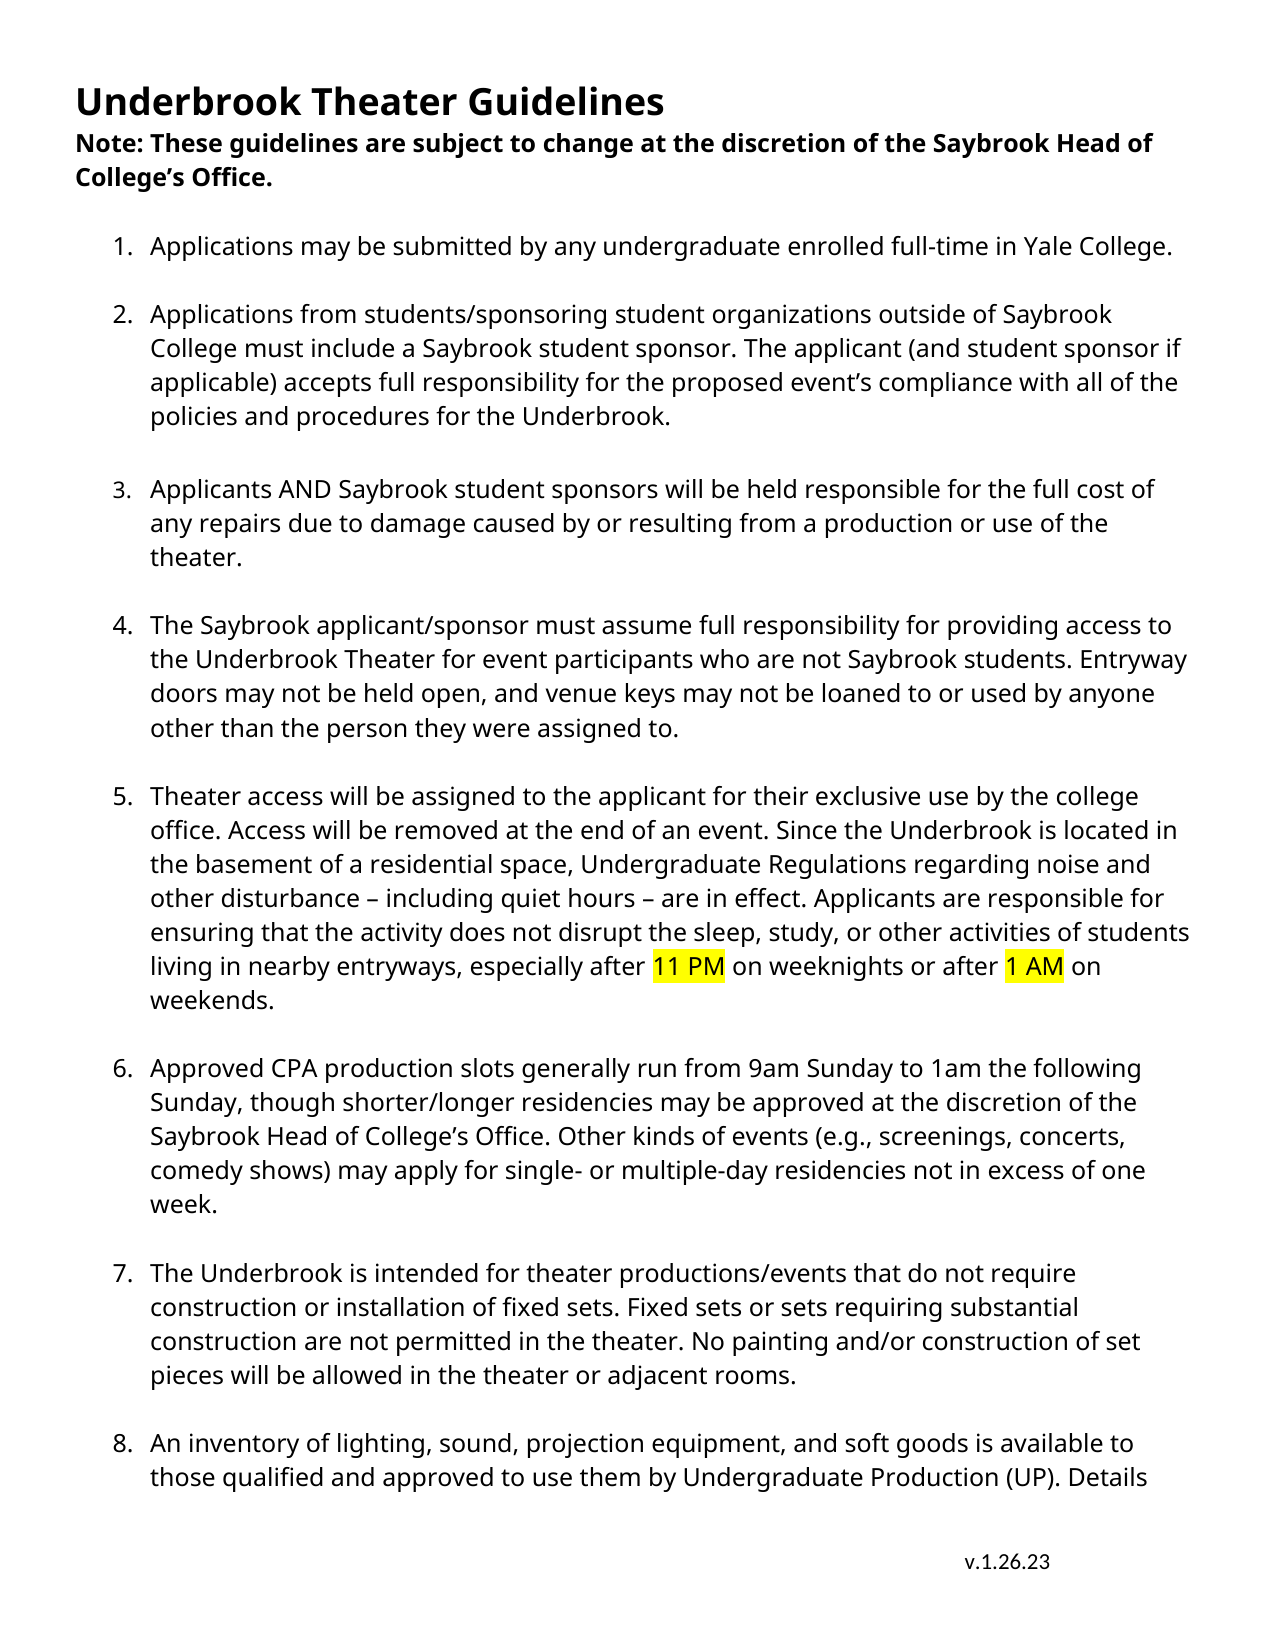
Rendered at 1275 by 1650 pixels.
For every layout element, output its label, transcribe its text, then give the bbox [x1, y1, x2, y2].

list Applications from students/sponsoring student organizations outside of Saybrook College must include a Saybrook student sponsor. The applicant (and student sponsor if applicable) accepts full responsibility for the proposed event’s compliance with all of the policies and procedures for the Underbrook. [112, 296, 1200, 433]
list The Underbrook is intended for theater productions/events that do not require construction or installation of fixed sets. Fixed sets or sets requiring substantial construction are not permitted in the theater. No painting and/or construction of set pieces will be allowed in the theater or adjacent rooms. [112, 1255, 1200, 1391]
list Applications may be submitted by any undergraduate enrolled full-time in Yale College. [112, 228, 1200, 262]
list Applicants AND Saybrook student sponsors will be held responsible for the full cost of any repairs due to damage caused by or resulting from a production or use of the theater. [112, 472, 1200, 574]
list The Saybrook applicant/sponsor must assume full responsibility for providing access to the Underbrook Theater for event participants who are not Saybrook students. Entryway doors may not be held open, and venue keys may not be loaned to or used by anyone other than the person they were assigned to. [112, 608, 1200, 744]
text Underbrook Theater Guidelines [75, 75, 1200, 126]
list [112, 1426, 1200, 1494]
list Approved CPA production slots generally run from 9am Sunday to 1am the following Sunday, though shorter/longer residencies may be approved at the discretion of the Saybrook Head of College’s Office. Other kinds of events (e.g., screenings, concerts, comedy shows) may apply for single- or multiple-day residencies not in excess of one week. [112, 1051, 1200, 1221]
list Theater access will be assigned to the applicant for their exclusive use by the college office. Access will be removed at the end of an event. Since the Underbrook is located in the basement of a residential space, Undergraduate Regulations regarding noise and other disturbance – including quiet hours – are in effect. Applicants are responsible for ensuring that the activity does not disrupt the sleep, study, or other activities of students living in nearby entryways, especially after 11 PM on weeknights or after 1 AM on weekends. [112, 778, 1200, 1017]
text Note: These guidelines are subject to change at the discretion of the Saybrook Head of College’s Office. [75, 126, 1219, 194]
